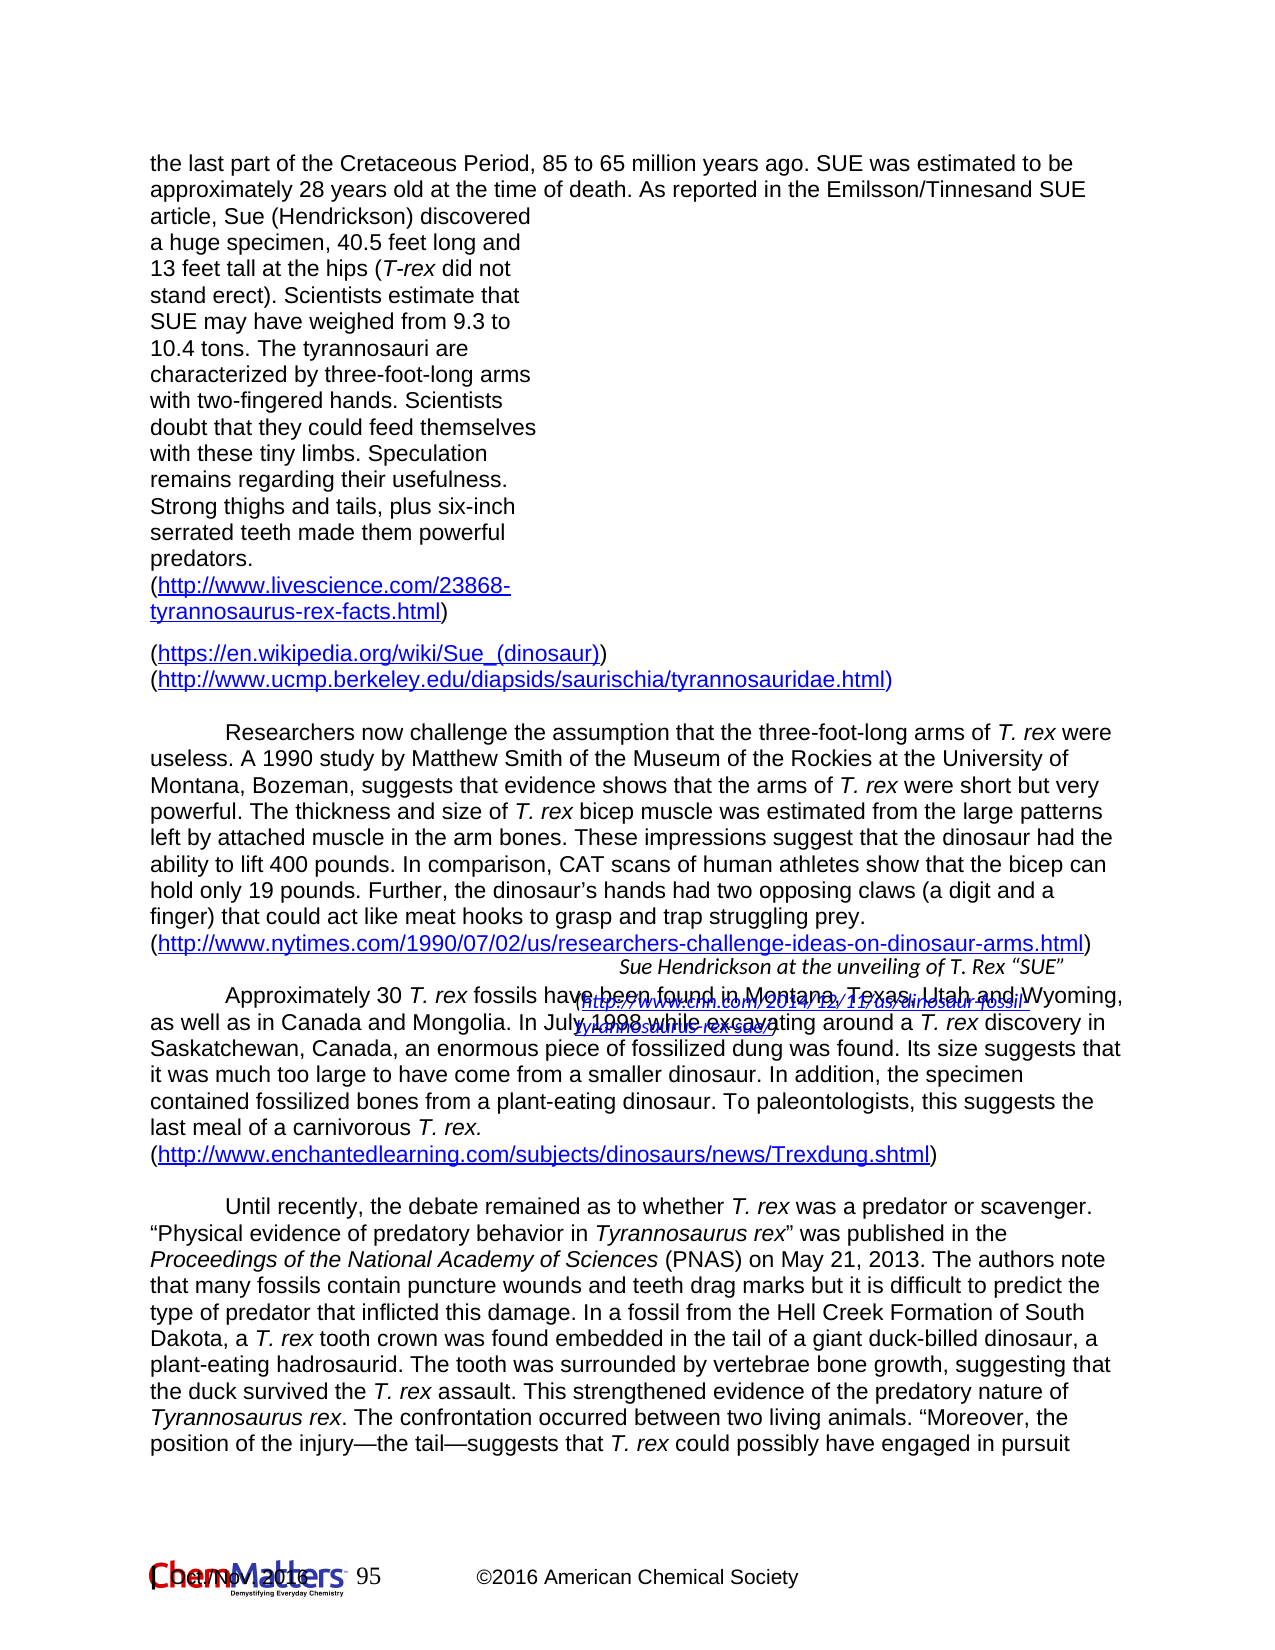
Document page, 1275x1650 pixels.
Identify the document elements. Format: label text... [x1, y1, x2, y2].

text Approximately 30 T. rex fossils have been found in Montana, Texas, Utah and Wyoming, as well as in Canada and Mongolia. In July 1998 while excavating around a T. rex discovery in Saskatchewan, Canada, an enormous piece of fossilized dung was found. Its size suggests that it was much too large to have come from a smaller dinosaur. In addition, the specimen contained fossilized bones from a plant-eating dinosaur. To paleontologists, this suggests the last meal of a carnivorous T. rex. (http://www.enchantedlearning.com/subjects/dinosaurs/news/Trexdung.shtml) [150, 982, 1125, 1167]
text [150, 1193, 1125, 1457]
text (http://www.nytimes.com/1990/07/02/us/researchers-challenge-ideas-on-dinosaur-arms.html) [150, 930, 1125, 956]
text Researchers now challenge the assumption that the three-foot-long arms of T. rex were useless. A 1990 study by Matthew Smith of the Museum of the Rockies at the University of Montana, Bozeman, suggests that evidence shows that the arms of T. rex were short but very powerful. The thickness and size of T. rex bicep muscle was estimated from the large patterns left by attached muscle in the arm bones. These impressions suggest that the dinosaur had the ability to lift 400 pounds. In comparison, CAT scans of human athletes show that the bicep can hold only 19 pounds. Further, the dinosaur’s hands had two opposing claws (a digit and a finger) that could act like meat hooks to grasp and trap struggling prey. [150, 719, 1125, 930]
picture [149, 1560, 348, 1597]
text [150, 150, 1125, 692]
